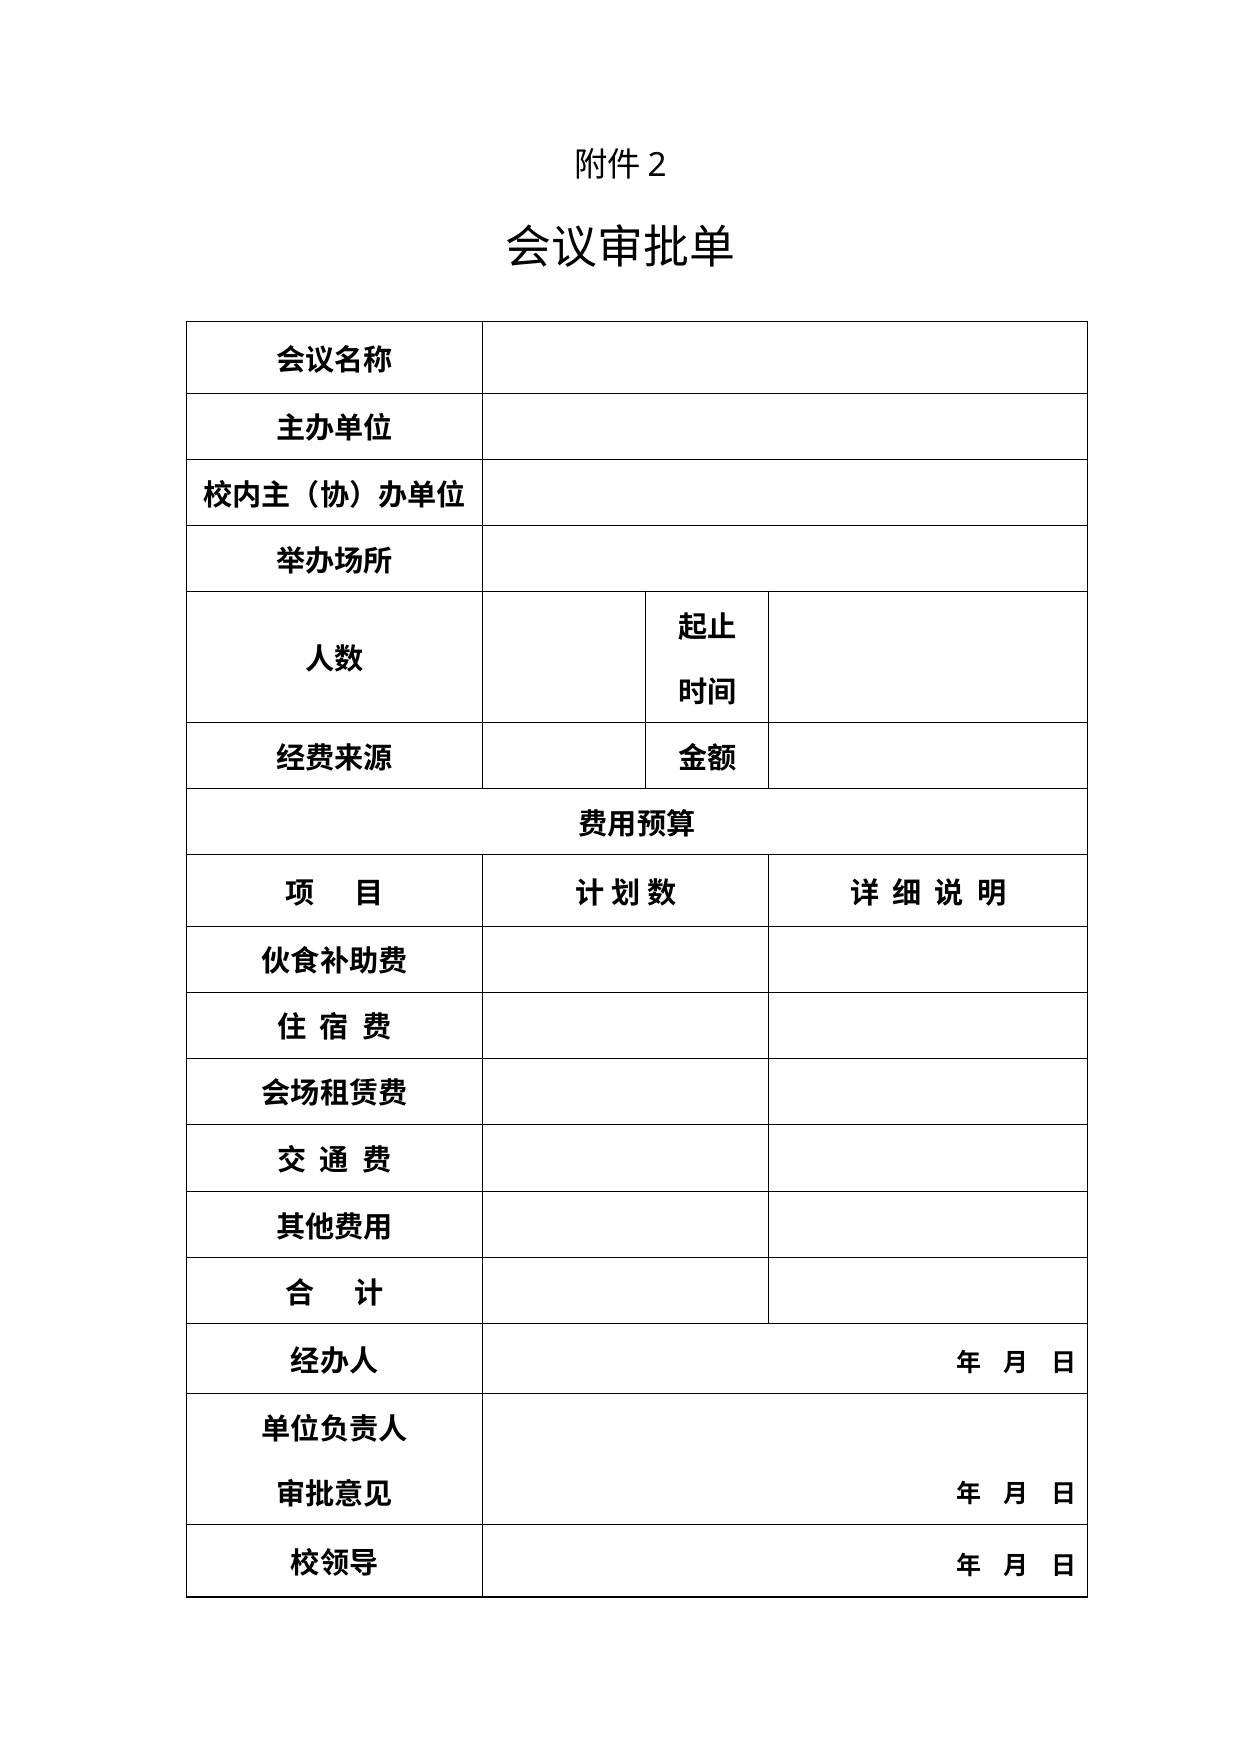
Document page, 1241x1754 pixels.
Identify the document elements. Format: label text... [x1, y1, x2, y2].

table_cell 其他费用 [187, 1192, 482, 1257]
table_cell 校领导 审批意见 [187, 1525, 482, 1596]
table_cell [483, 526, 1087, 591]
table_cell [483, 1125, 768, 1191]
table_cell 单位负责人 审批意见 [187, 1394, 482, 1524]
table_cell [483, 993, 768, 1058]
table_cell [769, 723, 1087, 788]
table_cell 计 划 数 [483, 855, 768, 926]
table_cell [483, 927, 768, 992]
table_cell [483, 460, 1087, 525]
text 会议审批单 [187, 194, 1053, 292]
table_cell 详 细 说 明 [769, 855, 1087, 926]
table_cell 举办场所 [187, 526, 482, 591]
table_cell 起止 时间 [646, 592, 768, 722]
table_cell [769, 927, 1087, 992]
table_cell 住 宿 费 [187, 993, 482, 1058]
table_header 会议名称 [187, 322, 482, 393]
table_cell [483, 723, 645, 788]
table_cell 年 月 日 [483, 1394, 1087, 1524]
table_cell 年 月 日 [483, 1525, 1087, 1596]
table_cell [769, 1125, 1087, 1191]
table_cell 伙食补助费 [187, 927, 482, 992]
table_cell [769, 1059, 1087, 1124]
table_cell [483, 394, 1087, 459]
table_cell 主办单位 [187, 394, 482, 459]
table_cell 年 月 日 [483, 1324, 1087, 1393]
table_cell 经办人 [187, 1324, 482, 1393]
table_cell 交 通 费 [187, 1125, 482, 1191]
table_cell 经费来源 [187, 723, 482, 788]
table_cell [769, 993, 1087, 1058]
table_cell 会场租赁费 [187, 1059, 482, 1124]
table_cell 校内主（协）办单位 [187, 460, 482, 525]
text 附件2 [187, 129, 1053, 194]
table_cell 合 计 [187, 1258, 482, 1323]
table_cell [769, 1258, 1087, 1323]
table_cell [483, 1258, 768, 1323]
table_cell [769, 592, 1087, 722]
table_header [483, 322, 1087, 393]
table_cell [483, 1192, 768, 1257]
table_cell 项 目 [187, 855, 482, 926]
table_cell [483, 1059, 768, 1124]
table_cell 金额 [646, 723, 768, 788]
table_cell [483, 592, 645, 722]
table_cell [769, 1192, 1087, 1257]
table_cell 费用预算 [187, 789, 1087, 854]
table_cell 人数 [187, 592, 482, 722]
